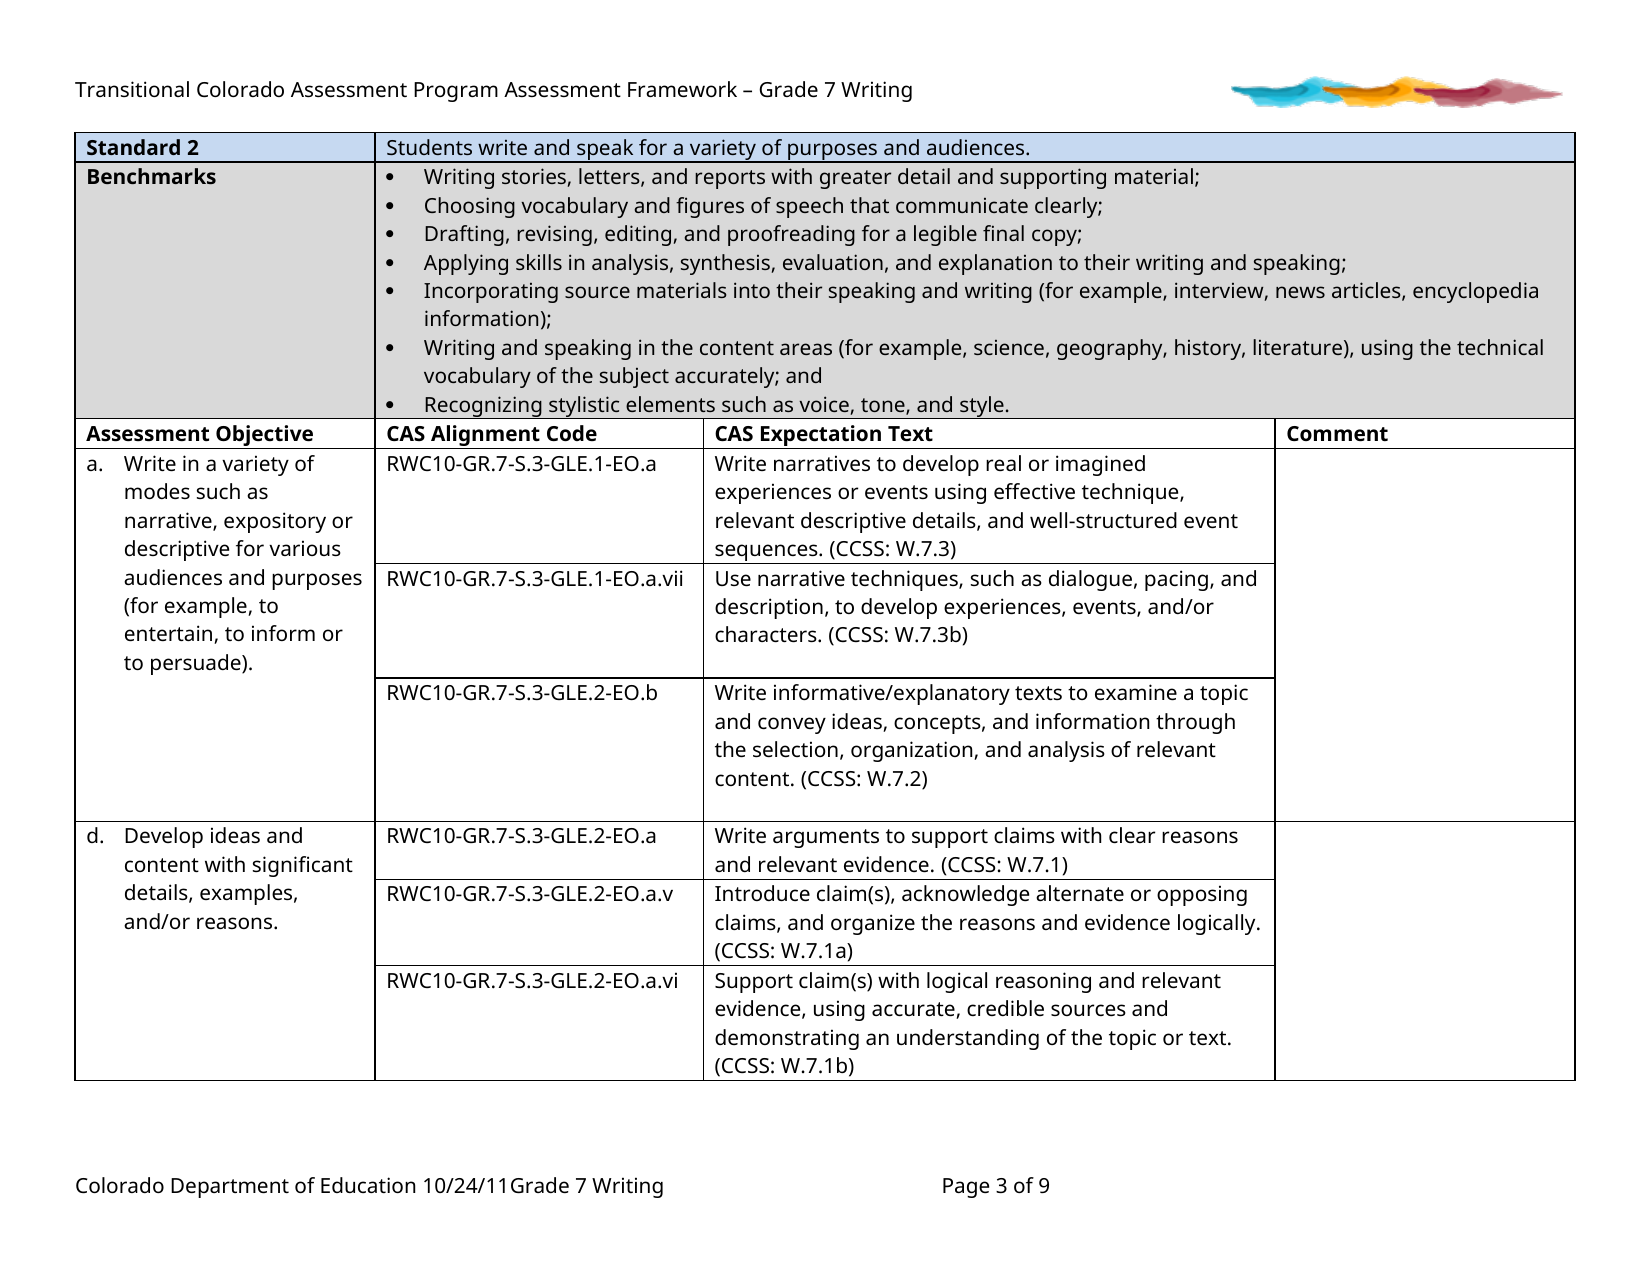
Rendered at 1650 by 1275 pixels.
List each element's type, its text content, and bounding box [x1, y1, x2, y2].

table_header Students write and speak for a variety of purposes and audiences. [376, 133, 1574, 161]
table_cell Use narrative techniques, such as dialogue, pacing, and description, to develop experiences, events, and/or characters. (CCSS: W.7.3b) [704, 564, 1274, 677]
table_cell Write narratives to develop real or imagined experiences or events using effective technique, relevant descriptive details, and well-structured event sequences. (CCSS: W.7.3) [704, 449, 1274, 563]
table_cell Introduce claim(s), acknowledge alternate or opposing claims, and organize the reasons and evidence logically. (CCSS: W.7.1a) [704, 880, 1274, 965]
table_cell RWC10-GR.7-S.3-GLE.2-EO.b [376, 679, 703, 821]
table_cell Write arguments to support claims with clear reasons and relevant evidence. (CCSS: W.7.1) [704, 822, 1274, 878]
table_cell RWC10-GR.7-S.3-GLE.1-EO.a [376, 449, 703, 563]
table_cell [1276, 449, 1574, 821]
table_cell RWC10-GR.7-S.3-GLE.2-EO.a.vi [376, 966, 703, 1080]
table_cell Assessment Objective [76, 419, 374, 448]
table_cell Write in a variety of modes such as narrative, expository or descriptive for various audiences and purposes (for example, to entertain, to inform or to persuade). [76, 449, 374, 821]
table_cell Develop ideas and content with significant details, examples, and/or reasons. [76, 822, 374, 1080]
table_cell CAS Expectation Text [704, 419, 1274, 448]
table_cell RWC10-GR.7-S.3-GLE.2-EO.a [376, 822, 703, 878]
table_cell RWC10-GR.7-S.3-GLE.1-EO.a.vii [376, 564, 703, 677]
table_cell Support claim(s) with logical reasoning and relevant evidence, using accurate, credible sources and demonstrating an understanding of the topic or text. (CCSS: W.7.1b) [704, 966, 1274, 1080]
table_cell Benchmarks [76, 163, 374, 418]
table_cell CAS Alignment Code [376, 419, 703, 448]
table_cell Writing stories, letters, and reports with greater detail and supporting material; Choosing vocabulary and figures of speech that communicate clearly; Drafting, revising, editing, and proofreading for a legible final copy; Applying skills in analysis, synthesis, evaluation, and explanation to their writing and speaking; Incorporating source materials into their speaking and writing (for example, interview, news articles, encyclopedia information); Writing and speaking in the content areas (for example, science, geography, history, literature), using the technical vocabulary of the subject accurately; and Recognizing stylistic elements such as voice, tone, and style. [376, 163, 1574, 418]
table_cell Comment [1276, 419, 1574, 448]
table_cell [1276, 822, 1574, 1080]
table_header Standard 2 [76, 133, 374, 161]
table_cell Write informative/explanatory texts to examine a topic and convey ideas, concepts, and information through the selection, organization, and analysis of relevant content. (CCSS: W.7.2) [704, 679, 1274, 821]
table_cell RWC10-GR.7-S.3-GLE.2-EO.a.v [376, 880, 703, 965]
